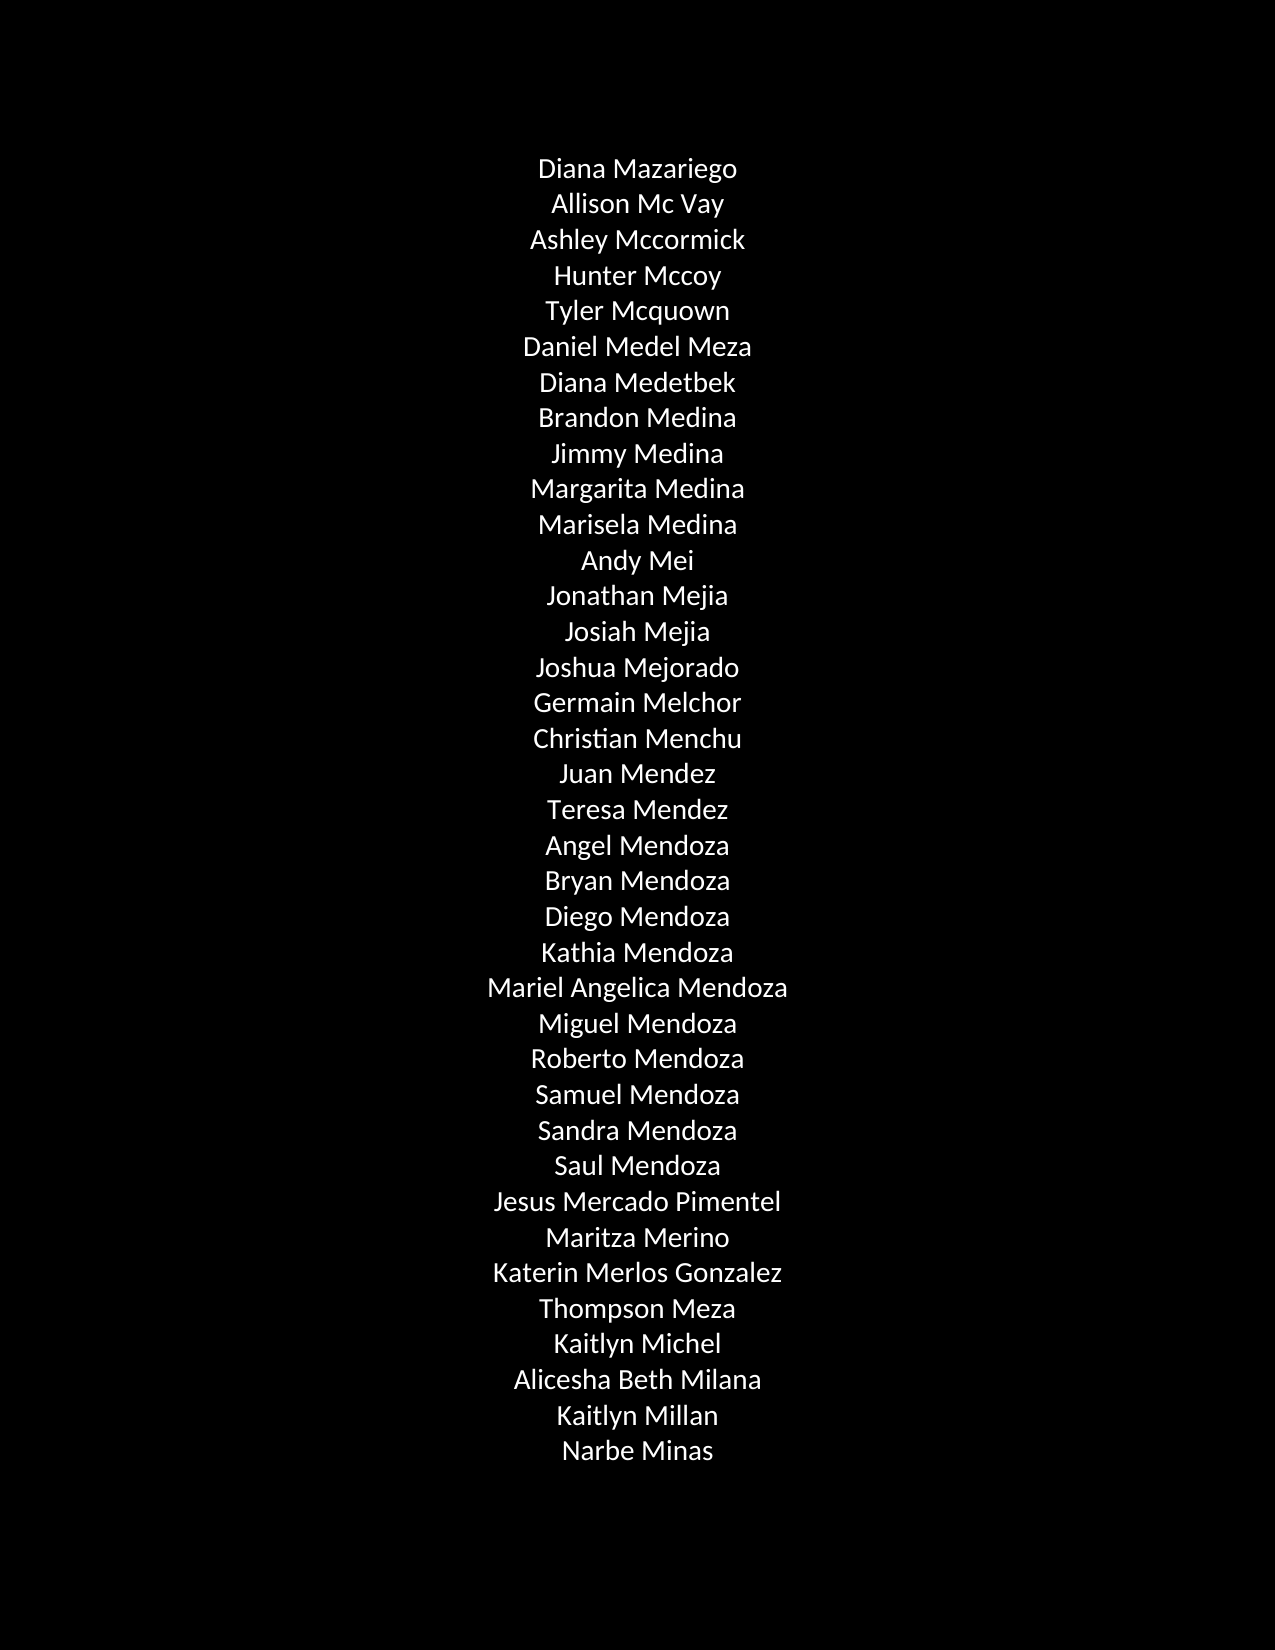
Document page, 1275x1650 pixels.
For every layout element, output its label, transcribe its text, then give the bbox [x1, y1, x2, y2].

text Kaitlyn Millan [150, 1397, 1125, 1432]
text Brandon Medina [150, 399, 1125, 435]
text Hunter Mccoy [150, 257, 1125, 292]
text Diana Mazariego [150, 150, 1125, 186]
text Allison Mc Vay [150, 186, 1125, 221]
text Germain Melchor [150, 684, 1125, 720]
text Thompson Meza [150, 1290, 1125, 1326]
text Kathia Mendoza [150, 934, 1125, 969]
text Daniel Medel Meza [150, 328, 1125, 364]
text Margarita Medina [150, 471, 1125, 506]
text Andy Mei [150, 542, 1125, 577]
text Bryan Mendoza [150, 862, 1125, 898]
text Josiah Mejia [150, 613, 1125, 649]
text Tyler Mcquown [150, 292, 1125, 328]
text Saul Mendoza [150, 1147, 1125, 1183]
text Jimmy Medina [150, 435, 1125, 471]
text Angel Mendoza [150, 827, 1125, 862]
text Mariel Angelica Mendoza [150, 969, 1125, 1005]
text Kaitlyn Michel [150, 1326, 1125, 1361]
text Jonathan Mejia [150, 577, 1125, 613]
text Juan Mendez [150, 756, 1125, 791]
text Christian Menchu [150, 720, 1125, 756]
text Joshua Mejorado [150, 649, 1125, 684]
text Alicesha Beth Milana [150, 1361, 1125, 1397]
text Jesus Mercado Pimentel [150, 1183, 1125, 1219]
text Samuel Mendoza [150, 1076, 1125, 1112]
text Ashley Mccormick [150, 221, 1125, 257]
text Sandra Mendoza [150, 1112, 1125, 1147]
text Narbe Minas [150, 1432, 1125, 1468]
text Miguel Mendoza [150, 1005, 1125, 1041]
text Maritza Merino [150, 1219, 1125, 1254]
text Katerin Merlos Gonzalez [150, 1254, 1125, 1290]
text Marisela Medina [150, 506, 1125, 542]
text Roberto Mendoza [150, 1041, 1125, 1076]
text Teresa Mendez [150, 791, 1125, 827]
text Diego Mendoza [150, 898, 1125, 934]
text Diana Medetbek [150, 364, 1125, 399]
